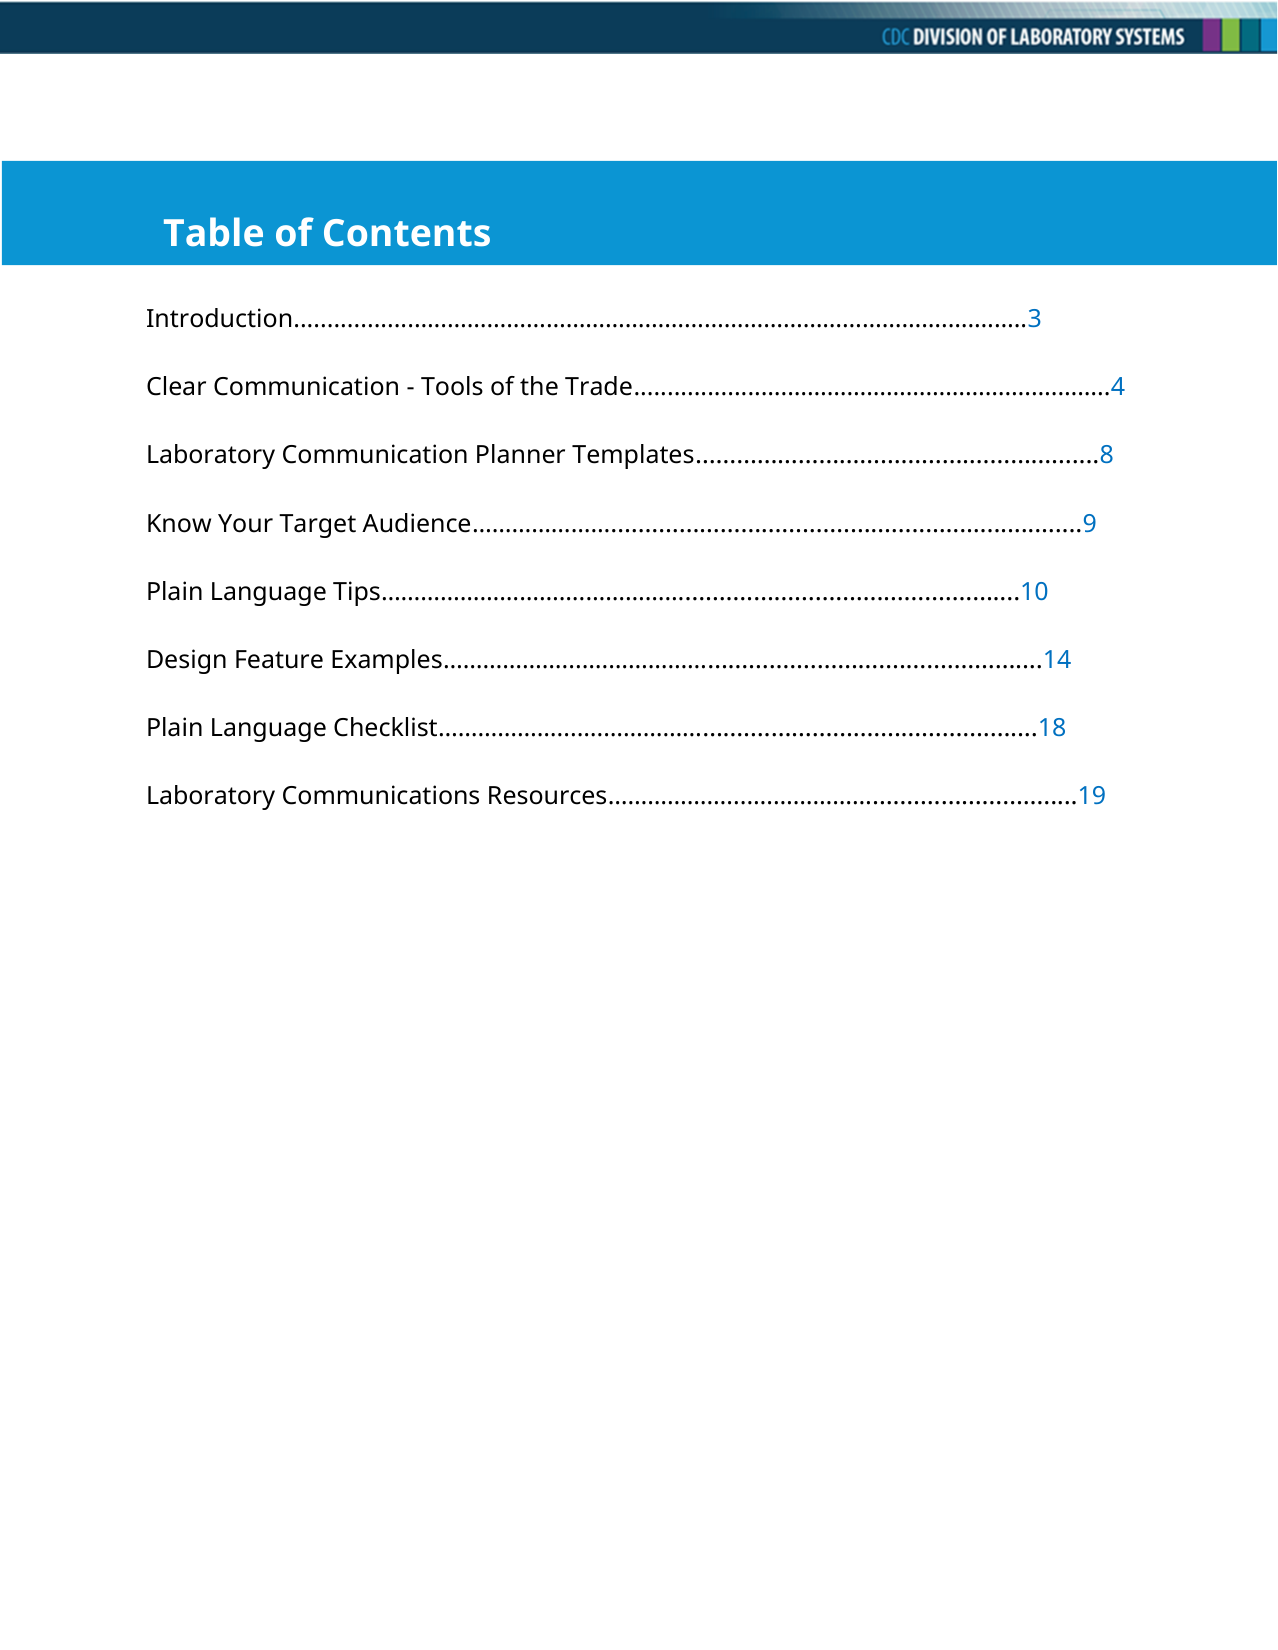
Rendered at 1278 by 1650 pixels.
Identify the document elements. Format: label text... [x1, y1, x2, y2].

text Introduction...................….………………………………………………………………….….……..3 [293, 301, 1133, 335]
text Laboratory Communications Resources………………...….…………………….………….…....19 [146, 778, 1133, 812]
text Plain Language Checklist………………...….…………………….……………….………….…....18 [146, 710, 1133, 744]
text Design Feature Examples………………...….…………………….……………….………….…....14 [146, 642, 1133, 676]
text Clear Communication - Tools of the Trade...................….……………………………….….……..4 [633, 369, 1133, 403]
text Plain Language Tips………………………….…………………….……………….………….…....10 [146, 573, 1133, 607]
text Know Your Target Audience………………………….……………….…………….........................9 [146, 505, 1133, 539]
text Laboratory Communication Planner Templates………………………………….……………....8 [146, 437, 1133, 471]
picture [0, 1, 1278, 54]
